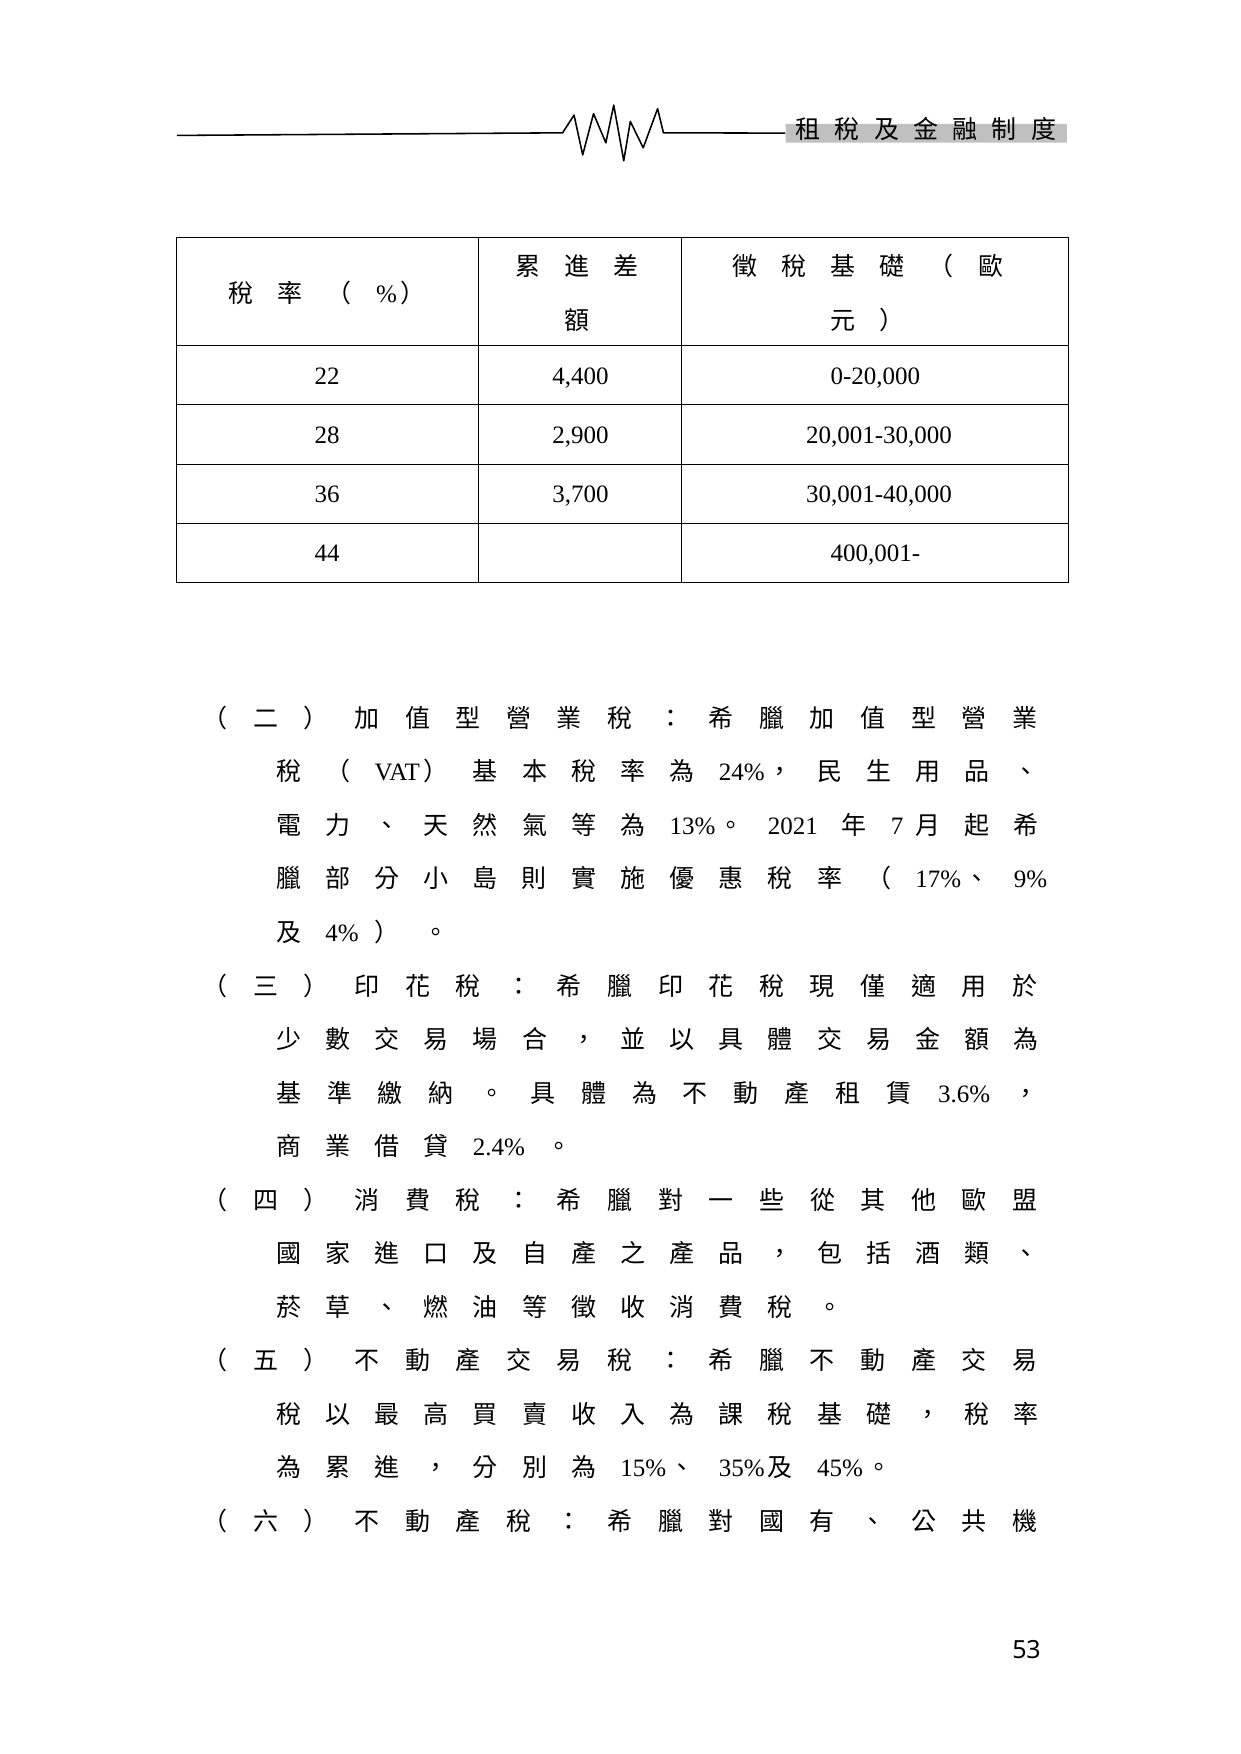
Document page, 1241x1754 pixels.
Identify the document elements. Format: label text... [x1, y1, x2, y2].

table_header 稅率（%） [177, 238, 478, 345]
table_cell 4,400 [479, 346, 681, 404]
table_cell 28 [177, 405, 478, 463]
table_cell 30,001-40,000 [682, 465, 1068, 522]
table_cell 0-20,000 [682, 346, 1068, 404]
table_cell 20,001-30,000 [682, 405, 1068, 463]
table_cell 22 [177, 346, 478, 404]
table_header 累進差額 [479, 238, 681, 345]
table_cell 44 [177, 524, 478, 582]
text （二）加值型營業稅：希臘加值型營業稅（VAT）基本稅率為24%，民生用品、電力、天然氣等為13%。2021年7月起希臘部分小島則實施優惠稅率（17%、9%及4%）。 [202, 690, 1063, 957]
table_cell 2,900 [479, 405, 681, 463]
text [202, 1493, 1063, 1546]
table_header 徵稅基礎（歐元） [682, 238, 1068, 345]
text （五）不動產交易稅：希臘不動產交易稅以最高買賣收入為課稅基礎，稅率為累進，分別為15%、35%及45%。 [202, 1332, 1063, 1493]
table_cell 400,001- [682, 524, 1068, 582]
text （四）消費稅：希臘對一些從其他歐盟國家進口及自產之產品，包括酒類、菸草、燃油等徵收消費稅。 [202, 1172, 1063, 1332]
table_cell 3,700 [479, 465, 681, 522]
table_cell [479, 524, 681, 582]
table_cell 36 [177, 465, 478, 522]
text （三）印花稅：希臘印花稅現僅適用於少數交易場合，並以具體交易金額為基準繳納。具體為不動產租賃3.6%，商業借貸2.4%。 [202, 957, 1063, 1172]
